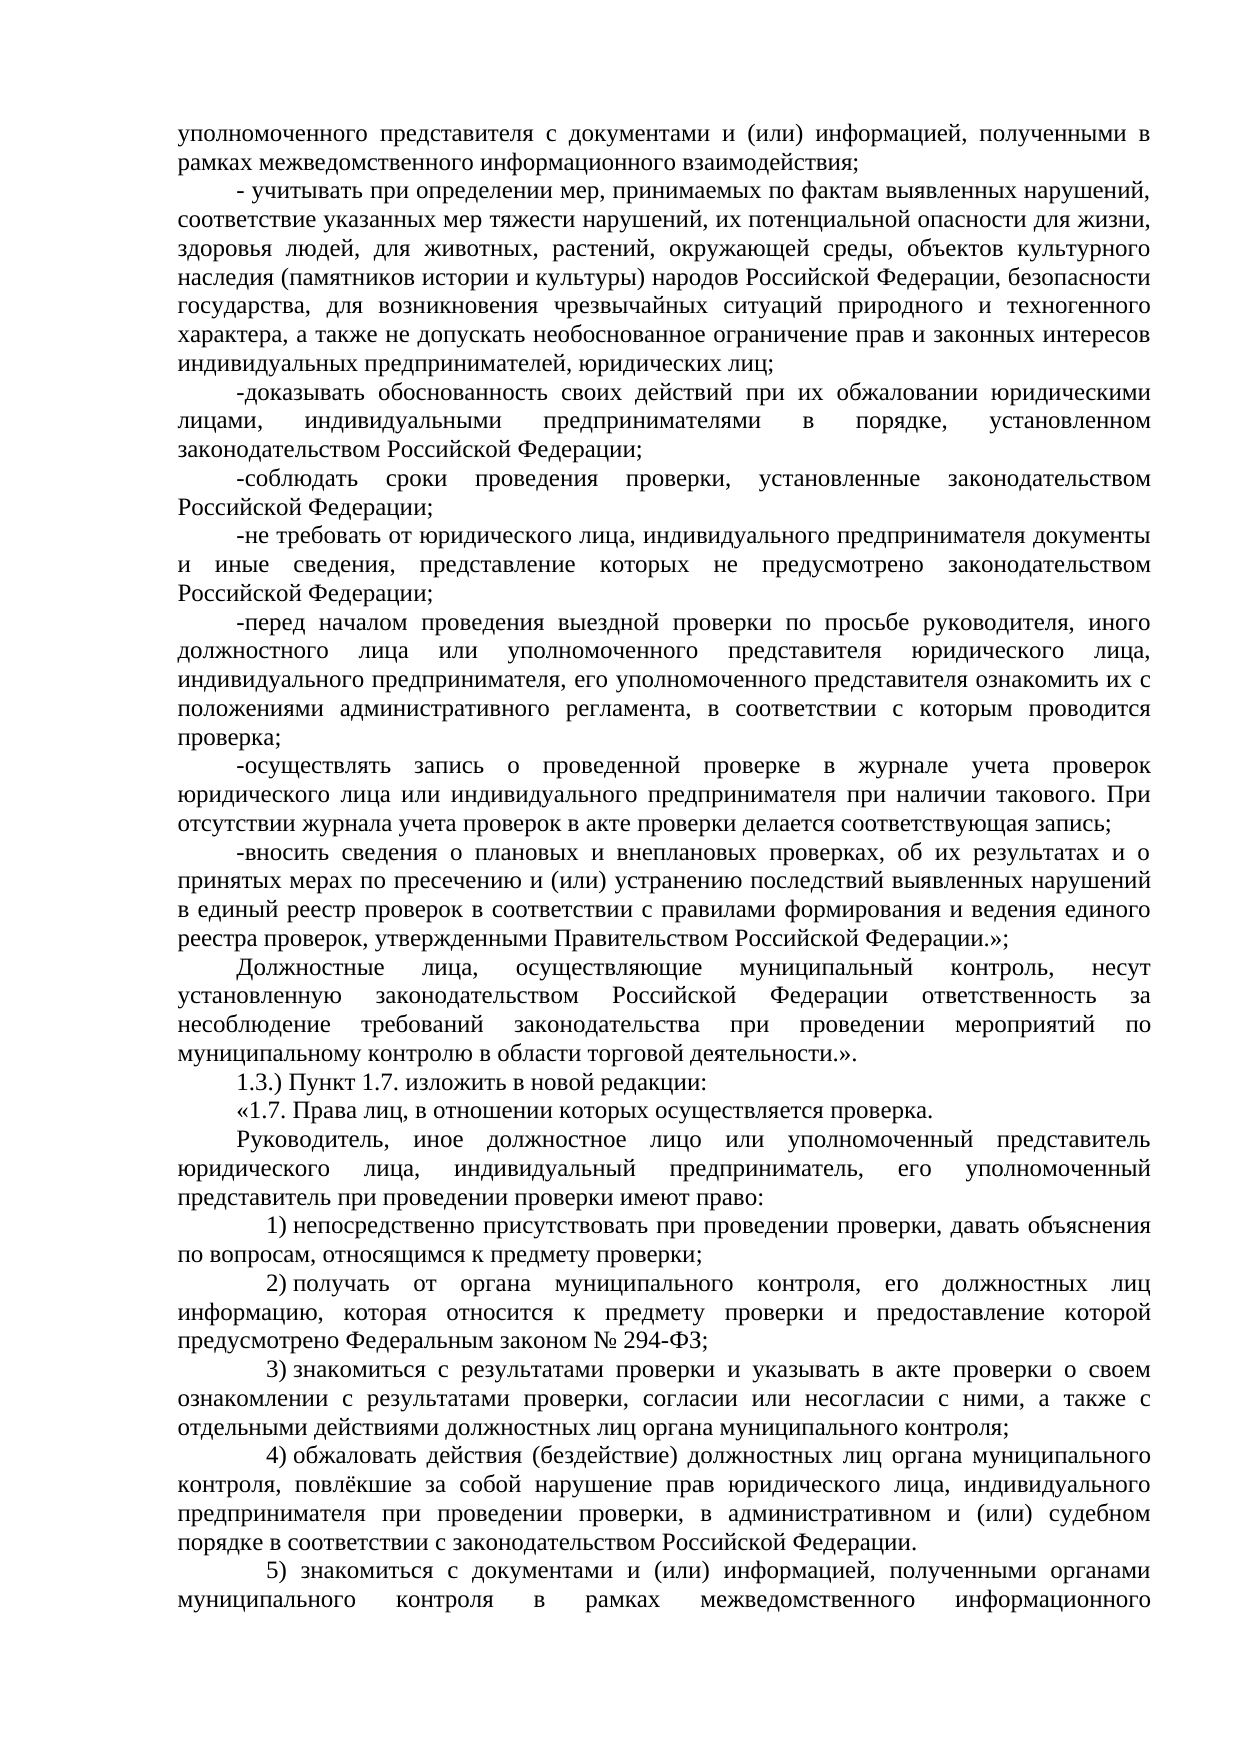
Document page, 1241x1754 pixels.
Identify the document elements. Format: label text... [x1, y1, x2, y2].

text - учитывать при определении мер, принимаемых по фактам выявленных нарушений, соответствие указанных мер тяжести нарушений, их потенциальной опасности для жизни, здоровья людей, для животных, растений, окружающей среды, объектов культурного наследия (памятников истории и культуры) народов Российской Федерации, безопасности государства, для возникновения чрезвычайных ситуаций природного и техногенного характера, а также не допускать необоснованное ограничение прав и законных интересов индивидуальных предпринимателей, юридических лиц; [177, 176, 1152, 377]
text Руководитель, иное должностное лицо или уполномоченный представитель юридического лица, индивидуальный предприниматель, его уполномоченный представитель при проведении проверки имеют право: [177, 1124, 1152, 1211]
text -вносить сведения о плановых и внеплановых проверках, об их результатах и о принятых мерах по пресечению и (или) устранению последствий выявленных нарушений в единый реестр проверок в соответствии с правилами формирования и ведения единого реестра проверок, утвержденными Правительством Российской Федерации.»; [177, 837, 1152, 952]
text 2) получать от органа муниципального контроля, его должностных лиц информацию, которая относится к предмету проверки и предоставление которой предусмотрено Федеральным законом № 294-ФЗ; [177, 1268, 1152, 1354]
text «1.7. Права лиц, в отношении которых осуществляется проверка. [177, 1096, 1152, 1124]
text 1) непосредственно присутствовать при проведении проверки, давать объяснения по вопросам, относящимся к предмету проверки; [177, 1211, 1152, 1268]
text 3) знакомиться с результатами проверки и указывать в акте проверки о своем ознакомлении с результатами проверки, согласии или несогласии с ними, а также с отдельными действиями должностных лиц органа муниципального контроля; [177, 1354, 1152, 1441]
list 1.3.) Пункт 1.7. изложить в новой редакции: [177, 1067, 1152, 1096]
text -осуществлять запись о проведенной проверке в журнале учета проверок юридического лица или индивидуального предпринимателя при наличии такового. При отсутствии журнала учета проверок в акте проверки делается соответствующая запись; [177, 751, 1152, 837]
text -соблюдать сроки проведения проверки, установленные законодательством Российской Федерации; [177, 463, 1152, 521]
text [177, 1556, 1152, 1613]
text 4) обжаловать действия (бездействие) должностных лиц органа муниципального контроля, повлёкшие за собой нарушение прав юридического лица, индивидуального предпринимателя при проведении проверки, в административном и (или) судебном порядке в соответствии с законодательством Российской Федерации. [177, 1441, 1152, 1556]
text -перед началом проведения выездной проверки по просьбе руководителя, иного должностного лица или уполномоченного представителя юридического лица, индивидуального предпринимателя, его уполномоченного представителя ознакомить их с положениями административного регламента, в соответствии с которым проводится проверка; [177, 607, 1152, 751]
text Должностные лица, осуществляющие муниципальный контроль, несут установленную законодательством Российской Федерации ответственность за несоблюдение требований законодательства при проведении мероприятий по муниципальному контролю в области торговой деятельности.». [177, 952, 1152, 1067]
text -доказывать обоснованность своих действий при их обжаловании юридическими лицами, индивидуальными предпринимателями в порядке, установленном законодательством Российской Федерации; [177, 377, 1152, 463]
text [177, 118, 1152, 176]
text -не требовать от юридического лица, индивидуального предпринимателя документы и иные сведения, представление которых не предусмотрено законодательством Российской Федерации; [177, 521, 1152, 607]
